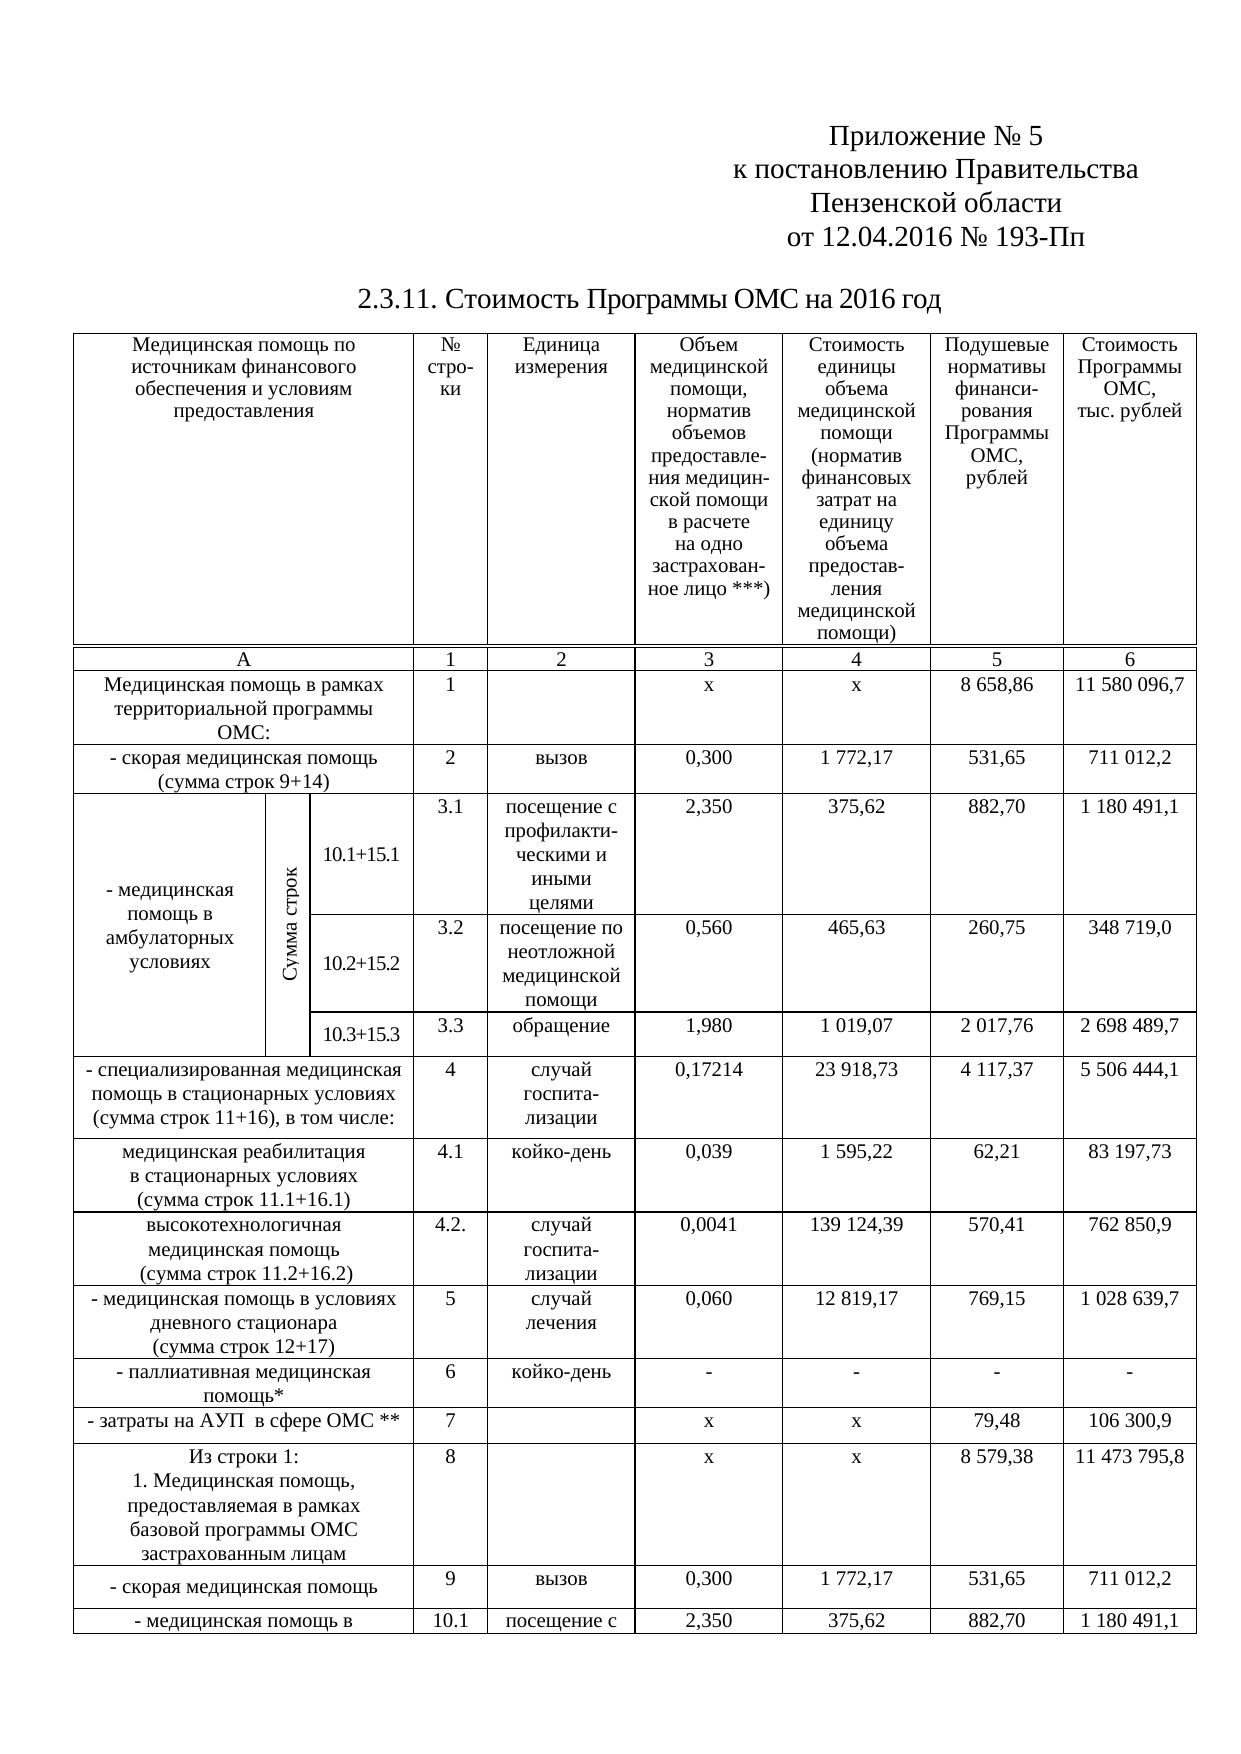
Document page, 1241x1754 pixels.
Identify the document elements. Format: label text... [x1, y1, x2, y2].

table_cell 882,70 [931, 1609, 1063, 1632]
table_cell - скорая медицинская помощь (сумма строк 9+14) [74, 745, 413, 793]
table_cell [74, 1609, 413, 1632]
table_cell 882,70 [931, 794, 1063, 914]
table_cell - [783, 1359, 930, 1407]
table_cell 83 197,73 [1064, 1139, 1196, 1211]
table_header Стоимость единицы объема медицинской помощи (норматив финансовых затрат на единицу объема предостав-ления медицинской помощи) [783, 334, 930, 644]
table_cell 11 473 795,8 [1064, 1444, 1196, 1565]
table_cell - медицинская помощь в условиях дневного стационара (сумма строк 12+17) [74, 1286, 413, 1358]
table_cell [488, 1408, 634, 1443]
table_cell 8 579,38 [931, 1444, 1063, 1565]
table_cell 0,17214 [636, 1057, 782, 1138]
table_cell к постановлению Правительства Пензенской области [709, 152, 1163, 219]
table_cell 1 772,17 [783, 745, 930, 793]
table_cell х [783, 1444, 930, 1565]
table_cell - [1064, 1359, 1196, 1407]
text 2.3.11. Стоимость Программы ОМС на 2016 год [148, 284, 1152, 315]
table_header 2 [488, 648, 634, 670]
table_header Стоимость Программы ОМС, тыс. рублей [1064, 334, 1196, 644]
table_cell 6 [414, 1359, 487, 1407]
table_cell койко-день [488, 1139, 634, 1211]
table_cell [488, 671, 634, 744]
table_cell Медицинская помощь в рамках территориальной программы ОМС: [74, 671, 413, 744]
table_cell случай госпита-лизации [488, 1057, 634, 1138]
table_header 1 [414, 648, 487, 670]
table_cell 5 506 444,1 [1064, 1057, 1196, 1138]
table_cell х [783, 1408, 930, 1443]
table_cell 762 850,9 [1064, 1213, 1196, 1284]
table_cell х [636, 1444, 782, 1565]
table_cell 348 719,0 [1064, 915, 1196, 1011]
table_cell 1 595,22 [783, 1139, 930, 1211]
table_cell 7 [414, 1408, 487, 1443]
table_cell высокотехнологичная медицинская помощь (сумма строк 11.2+16.2) [74, 1213, 413, 1284]
table_cell 0,300 [636, 1566, 782, 1607]
table_cell Из строки 1: 1. Медицинская помощь, предоставляемая в рамках базовой программы ОМС застрахованным лицам [74, 1444, 413, 1565]
table_cell 2 017,76 [931, 1013, 1063, 1056]
table_cell 11 580 096,7 [1064, 671, 1196, 744]
table_cell 10.1 [414, 1609, 487, 1632]
table_cell 79,48 [931, 1408, 1063, 1443]
table_cell вызов [488, 1566, 634, 1607]
table_cell 375,62 [783, 1609, 930, 1632]
table_header № стро-ки [414, 334, 487, 644]
table_cell посещение по неотложной медицинской помощи [488, 915, 634, 1011]
table_header Приложение № 5 [709, 118, 1163, 152]
table_cell - затраты на АУП в сфере ОМС ** [74, 1408, 413, 1443]
table_cell 0,300 [636, 745, 782, 793]
table_cell х [636, 671, 782, 744]
table_cell 8 [414, 1444, 487, 1565]
table_cell 10.1+15.1 [311, 794, 413, 914]
table_cell 4.2. [414, 1213, 487, 1284]
table_cell медицинская реабилитация в стационарных условиях (сумма строк 11.1+16.1) [74, 1139, 413, 1211]
table_cell 1 028 639,7 [1064, 1286, 1196, 1358]
table_cell 375,62 [783, 794, 930, 914]
table_cell 8 658,86 [931, 671, 1063, 744]
table_cell 4 [414, 1057, 487, 1138]
table_cell обращение [488, 1013, 634, 1056]
table_cell [488, 1444, 634, 1565]
table_header Единица измерения [488, 334, 634, 644]
table_cell - паллиативная медицинская помощь* [74, 1359, 413, 1407]
table_cell - медицинская помощь в амбулаторных условиях [74, 794, 265, 1056]
table_cell х [783, 671, 930, 744]
table_cell 570,41 [931, 1213, 1063, 1284]
table_cell 711 012,2 [1064, 1566, 1196, 1607]
table_cell посещение с профилакти-ческими и иными целями [488, 794, 634, 914]
table_cell - [931, 1359, 1063, 1407]
table_cell 711 012,2 [1064, 745, 1196, 793]
table_header А [74, 648, 413, 670]
table_cell Сумма строк [266, 794, 309, 1056]
table_cell 260,75 [931, 915, 1063, 1011]
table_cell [488, 1609, 634, 1632]
table_cell 3.1 [414, 794, 487, 914]
table_cell 5 [414, 1286, 487, 1358]
table_cell 2 [414, 745, 487, 793]
table_header 5 [931, 648, 1063, 670]
table_cell х [636, 1408, 782, 1443]
table_cell 139 124,39 [783, 1213, 930, 1284]
table_cell 9 [414, 1566, 487, 1607]
table_cell 531,65 [931, 745, 1063, 793]
table_cell 3.2 [414, 915, 487, 1011]
table_cell 10.3+15.3 [311, 1013, 413, 1056]
table_cell 1 180 491,1 [1064, 1609, 1196, 1632]
table_cell 3.3 [414, 1013, 487, 1056]
table_cell 4 117,37 [931, 1057, 1063, 1138]
table_cell 106 300,9 [1064, 1408, 1196, 1443]
table_cell 2,350 [636, 794, 782, 914]
table_cell 465,63 [783, 915, 930, 1011]
table_cell - специализированная медицинская помощь в стационарных условиях (сумма строк 11+16), в том числе: [74, 1057, 413, 1138]
table_header 4 [783, 648, 930, 670]
table_cell 10.2+15.2 [311, 915, 413, 1011]
table_cell 769,15 [931, 1286, 1063, 1358]
table_cell 4.1 [414, 1139, 487, 1211]
table_cell 0,060 [636, 1286, 782, 1358]
table_cell 531,65 [931, 1566, 1063, 1607]
table_cell 0,039 [636, 1139, 782, 1211]
table_cell 1 772,17 [783, 1566, 930, 1607]
table_cell вызов [488, 745, 634, 793]
table_cell - скорая медицинская помощь [74, 1566, 413, 1607]
table_cell 1,980 [636, 1013, 782, 1056]
table_header 3 [636, 648, 782, 670]
table_cell - [636, 1359, 782, 1407]
table_header Объем медицинской помощи, норматив объемов предоставле-ния медицин-ской помощи в расчете на одно застрахован-ное лицо ***) [636, 334, 782, 644]
table_cell 2 698 489,7 [1064, 1013, 1196, 1056]
table_cell 1 [414, 671, 487, 744]
table_cell случай лечения [488, 1286, 634, 1358]
table_cell 1 180 491,1 [1064, 794, 1196, 914]
table_header Медицинская помощь по источникам финансового обеспечения и условиям предоставления [74, 334, 413, 644]
table_cell 23 918,73 [783, 1057, 930, 1138]
table_cell 1 019,07 [783, 1013, 930, 1056]
table_cell 12 819,17 [783, 1286, 930, 1358]
table_cell 0,0041 [636, 1213, 782, 1284]
table_cell случай госпита-лизации [488, 1213, 634, 1284]
table_header Подушевые нормативы финанси-рования Программы ОМС, рублей [931, 334, 1063, 644]
table_cell 62,21 [931, 1139, 1063, 1211]
table_cell 0,560 [636, 915, 782, 1011]
table_cell от 12.04.2016 № 193-Пп [709, 219, 1163, 252]
table_cell койко-день [488, 1359, 634, 1407]
table_cell 2,350 [636, 1609, 782, 1632]
table_header 6 [1064, 648, 1196, 670]
